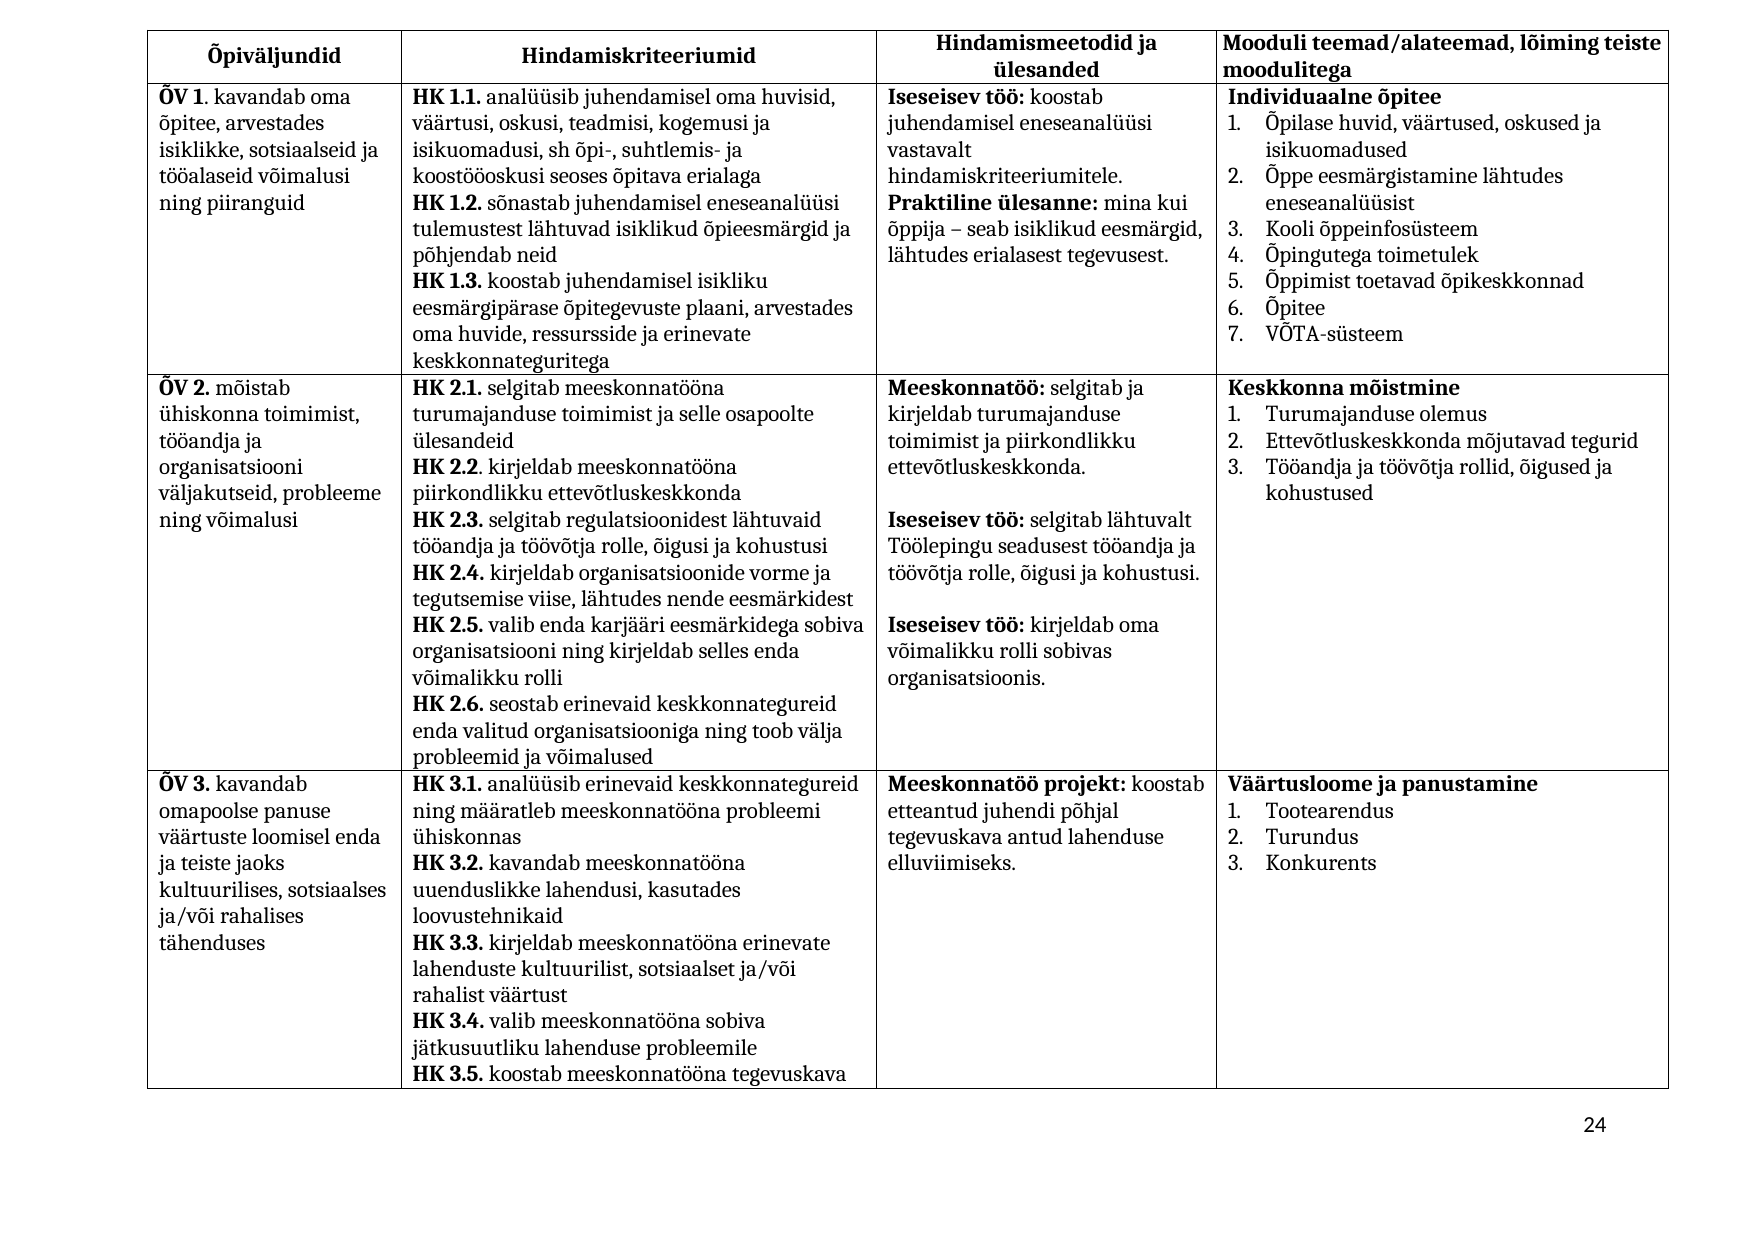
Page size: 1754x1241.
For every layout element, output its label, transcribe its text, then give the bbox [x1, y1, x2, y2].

table_cell Iseseisev töö: koostab juhendamisel eneseanalüüsi vastavalt hindamiskriteeriumitele. Praktiline ülesanne: mina kui õppija – seab isiklikud eesmärgid, lähtudes erialasest tegevusest. [877, 84, 1216, 374]
table_cell Meeskonnatöö: selgitab ja kirjeldab turumajanduse toimimist ja piirkondlikku ettevõtluskeskkonda. Iseseisev töö: selgitab lähtuvalt Töölepingu seadusest tööandja ja töövõtja rolle, õigusi ja kohustusi. Iseseisev töö: kirjeldab oma võimalikku rolli sobivas organisatsioonis. [877, 375, 1216, 770]
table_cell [1217, 771, 1668, 1087]
table_cell Hindamiskriteeriumid [402, 31, 876, 83]
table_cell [402, 771, 876, 1087]
table_cell Keskkonna mõistmine Turumajanduse olemus Ettevõtluskeskkonda mõjutavad tegurid Tööandja ja töövõtja rollid, õigused ja kohustused [1217, 375, 1668, 770]
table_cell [877, 771, 1216, 1087]
table_cell ÕV 2. mõistab ühiskonna toimimist, tööandja ja organisatsiooni väljakutseid, probleeme ning võimalusi [148, 375, 401, 770]
table_cell Õpiväljundid [148, 31, 401, 83]
table_cell ÕV 1. kavandab oma õpitee, arvestades isiklikke, sotsiaalseid ja tööalaseid võimalusi ning piiranguid [148, 84, 401, 374]
table_cell Individuaalne õpitee Õpilase huvid, väärtused, oskused ja isikuomadused Õppe eesmärgistamine lähtudes eneseanalüüsist Kooli õppeinfosüsteem Õpingutega toimetulek Õppimist toetavad õpikeskkonnad Õpitee VÕTA-süsteem [1217, 84, 1668, 374]
table_cell HK 2.1. selgitab meeskonnatööna turumajanduse toimimist ja selle osapoolte ülesandeid HK 2.2. kirjeldab meeskonnatööna piirkondlikku ettevõtluskeskkonda HK 2.3. selgitab regulatsioonidest lähtuvaid tööandja ja töövõtja rolle, õigusi ja kohustusi HK 2.4. kirjeldab organisatsioonide vorme ja tegutsemise viise, lähtudes nende eesmärkidest HK 2.5. valib enda karjääri eesmärkidega sobiva organisatsiooni ning kirjeldab selles enda võimalikku rolli HK 2.6. seostab erinevaid keskkonnategureid enda valitud organisatsiooniga ning toob välja probleemid ja võimalused [402, 375, 876, 770]
table_cell Mooduli teemad/alateemad, lõiming teiste moodulitega [1217, 31, 1668, 83]
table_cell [148, 771, 401, 1087]
table_cell Hindamismeetodid ja ülesanded [877, 31, 1216, 83]
table_cell HK 1.1. analüüsib juhendamisel oma huvisid, väärtusi, oskusi, teadmisi, kogemusi ja isikuomadusi, sh õpi-, suhtlemis- ja koostööoskusi seoses õpitava erialaga HK 1.2. sõnastab juhendamisel eneseanalüüsi tulemustest lähtuvad isiklikud õpieesmärgid ja põhjendab neid HK 1.3. koostab juhendamisel isikliku eesmärgipärase õpitegevuste plaani, arvestades oma huvide, ressursside ja erinevate keskkonnateguritega [402, 84, 876, 374]
